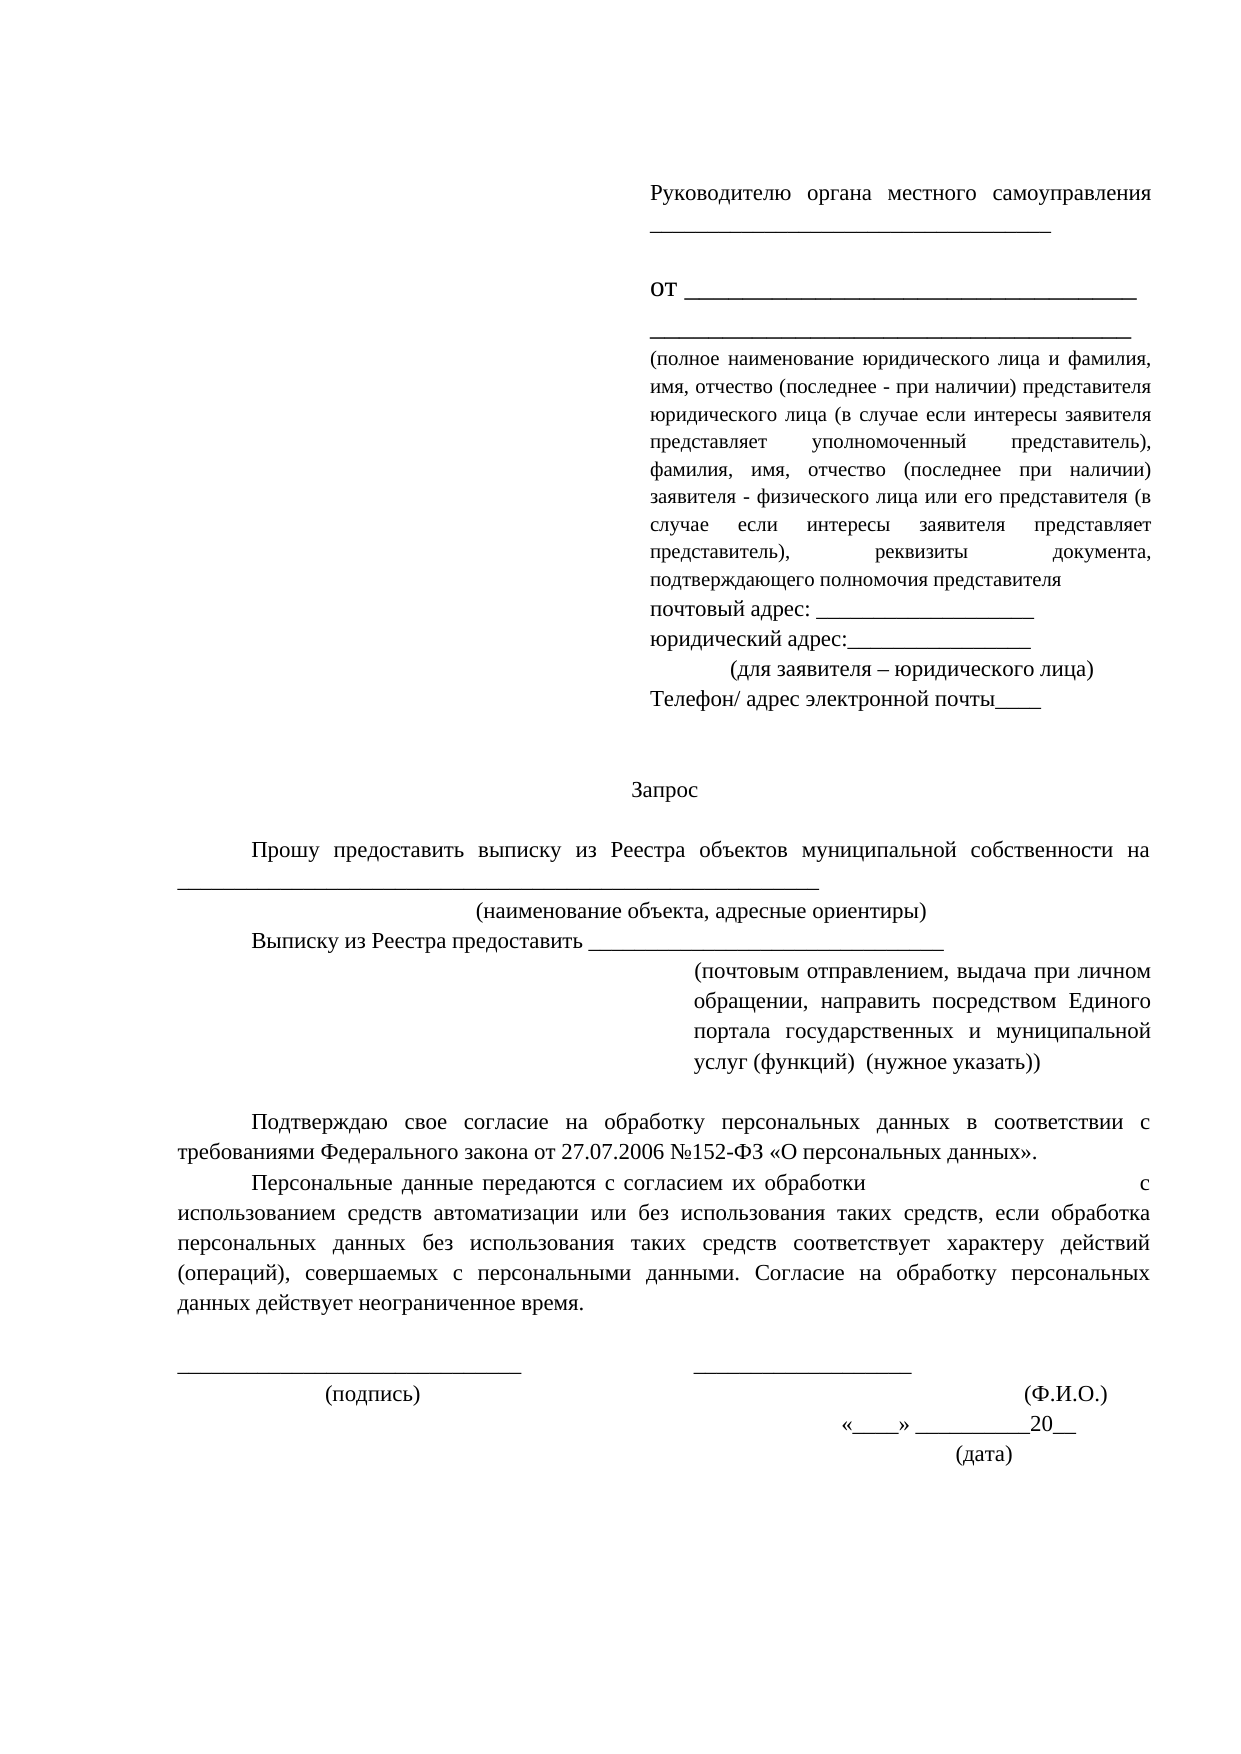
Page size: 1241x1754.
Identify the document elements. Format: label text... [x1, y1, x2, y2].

text Выписку из Реестра предоставить _______________________________ [177, 927, 1152, 953]
text (подпись) (Ф.И.О.) [251, 1380, 1152, 1406]
text (полное наименование юридического лица и фамилия, имя, отчество (последнее - при наличии) представителя юридического лица (в случае если интересы заявителя представляет уполномоченный представитель), фамилия, имя, отчество (последнее при наличии) заявителя - физического лица или его представителя (в случае если интересы заявителя представляет представитель), реквизиты документа, подтверждающего полномочия представителя [650, 346, 1152, 591]
text Руководителю органа местного самоуправления ___________________________________ [650, 178, 1152, 235]
text «____» __________20__ [251, 1410, 1152, 1437]
text Прошу предоставить выписку из Реестра объектов муниципальной собственности на ________________________________________________________ [177, 836, 1152, 893]
text юридический адрес:________________ [650, 625, 1152, 651]
text (дата) [251, 1441, 1152, 1467]
text Персональные данные передаются с согласием их обработки с использованием средств автоматизации или без использования таких средств, если обработка персональных данных без использования таких средств соответствует характеру действий (операций), совершаемых с персональными данными. Согласие на обработку персональных данных действует неограниченное время. [177, 1169, 1152, 1316]
text Телефон/ адрес электронной почты____ [576, 685, 1152, 712]
text Запрос [177, 776, 1152, 802]
text почтовый адрес: ___________________ [177, 595, 1152, 621]
text Подтверждаю свое согласие на обработку персональных данных в соответствии с требованиями Федерального закона от 27.07.2006 №152-ФЗ «О персональных данных». [177, 1108, 1152, 1165]
text (наименование объекта, адресные ориентиры) [177, 897, 1152, 923]
text (почтовым отправлением, выдача при личном обращении, направить посредством Единого портала государственных и муниципальной услуг (функций) (нужное указать)) [693, 957, 1152, 1074]
text (для заявителя – юридического лица) [650, 655, 1152, 681]
text _________________________________ [620, 308, 1152, 341]
text от _______________________________ [620, 269, 1152, 303]
text ______________________________ ___________________ [177, 1350, 1152, 1376]
